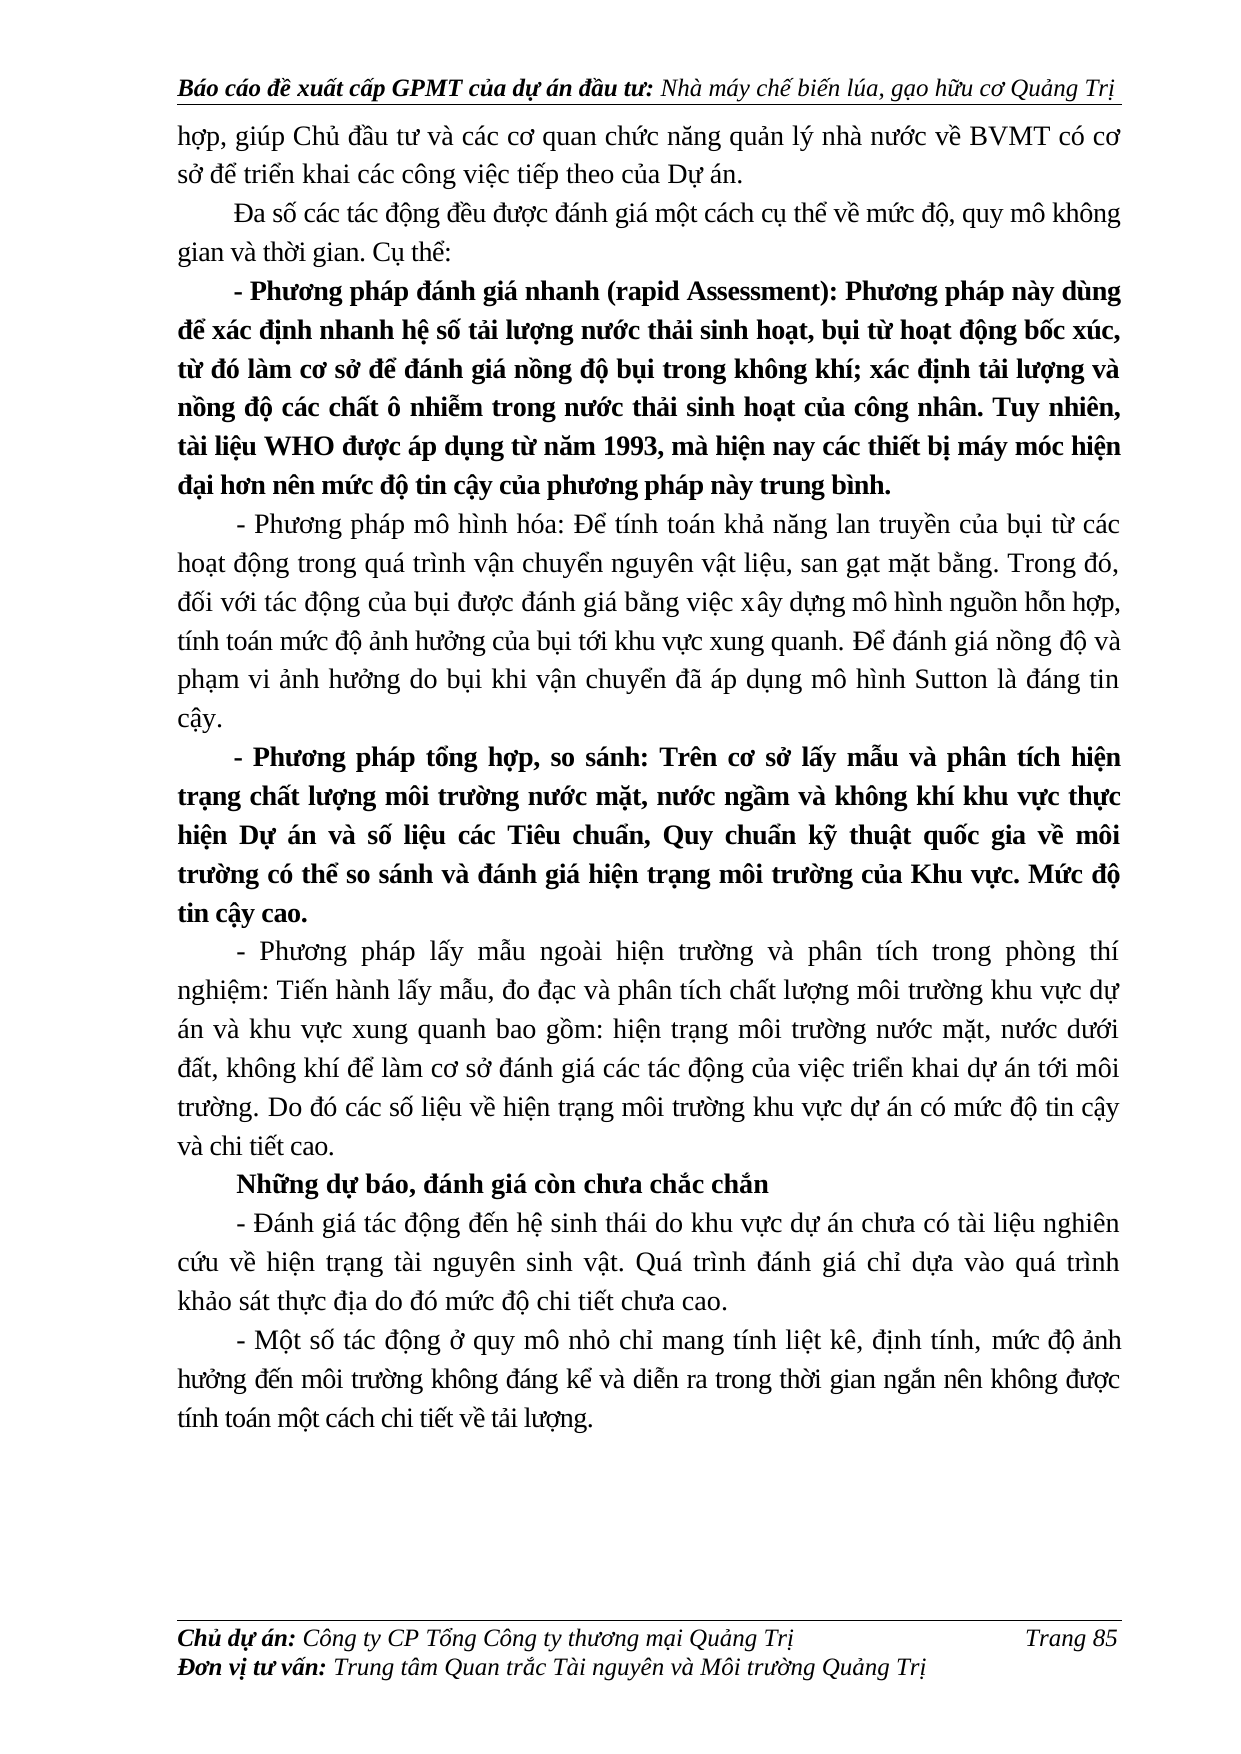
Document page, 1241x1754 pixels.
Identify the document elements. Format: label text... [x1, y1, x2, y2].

text - Phương pháp lấy mẫu ngoài hiện trường và phân tích trong phòng thí nghiệm: Tiến hành lấy mẫu, đo đạc và phân tích chất lượng môi trường khu vực dự án và khu vực xung quanh bao gồm: hiện trạng môi trường nước mặt, nước dưới đất, không khí để làm cơ sở đánh giá các tác động của việc triển khai dự án tới môi trường. Do đó các số liệu về hiện trạng môi trường khu vực dự án có mức độ tin cậy và chi tiết cao. [177, 934, 1122, 1012]
text Đa số các tác động đều được đánh giá một cách cụ thể về mức độ, quy mô không gian và thời gian. Cụ thể: [177, 196, 1122, 267]
text - Phương pháp đánh giá nhanh (rapid Assessment): Phương pháp này dùng để xác định nhanh hệ số tải lượng nước thải sinh hoạt, bụi từ hoạt động bốc xúc, từ đó làm cơ sở để đánh giá nồng độ bụi trong không khí; xác định tải lượng và nồng độ các chất ô nhiễm trong nước thải sinh hoạt của công nhân. Tuy nhiên, tài liệu WHO được áp dụng từ năm 1993, mà hiện nay các thiết bị máy móc hiện đại hơn nên mức độ tin cậy của phương pháp này trung bình. [177, 274, 1122, 501]
text - Đánh giá tác động đến hệ sinh thái do khu vực dự án chưa có tài liệu nghiên cứu về hiện trạng tài nguyên sinh vật. Quá trình đánh giá chỉ dựa vào quá trình khảo sát thực địa do đó mức độ chi tiết chưa cao. [177, 1206, 1122, 1317]
text - Phương pháp lấy mẫu ngoài hiện trường và phân tích trong phòng thí nghiệm: Tiến hành lấy mẫu, đo đạc và phân tích chất lượng môi trường khu vực dự án và khu vực xung quanh bao gồm: hiện trạng môi trường nước mặt, nước dưới đất, không khí để làm cơ sở đánh giá các tác động của việc triển khai dự án tới môi trường. Do đó các số liệu về hiện trạng môi trường khu vực dự án có mức độ tin cậy và chi tiết cao. [177, 1083, 1122, 1161]
text Những dự báo, đánh giá còn chưa chắc chắn [177, 1168, 1122, 1200]
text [177, 118, 1122, 190]
text - Phương pháp tổng hợp, so sánh: Trên cơ sở lấy mẫu và phân tích hiện trạng chất lượng môi trường nước mặt, nước ngầm và không khí khu vực thực hiện Dự án và số liệu các Tiêu chuẩn, Quy chuẩn kỹ thuật quốc gia về môi trường có thể so sánh và đánh giá hiện trạng môi trường của Khu vực. Mức độ tin cậy cao. [177, 740, 1122, 928]
text - Phương pháp mô hình hóa: Để tính toán khả năng lan truyền của bụi từ các hoạt động trong quá trình vận chuyển nguyên vật liệu, san gạt mặt bằng. Trong đó, đối với tác động của bụi được đánh giá bằng việc xây dựng mô hình nguồn hỗn hợp, tính toán mức độ ảnh hưởng của bụi tới khu vực xung quanh. Để đánh giá nồng độ và phạm vi ảnh hưởng do bụi khi vận chuyển đã áp dụng mô hình Sutton là đáng tin cậy. [177, 507, 1122, 734]
text - Một số tác động ở quy mô nhỏ chỉ mang tính liệt kê, định tính, mức độ ảnh hưởng đến môi trường không đáng kể và diễn ra trong thời gian ngắn nên không được tính toán một cách chi tiết về tải lượng. [177, 1323, 1122, 1433]
